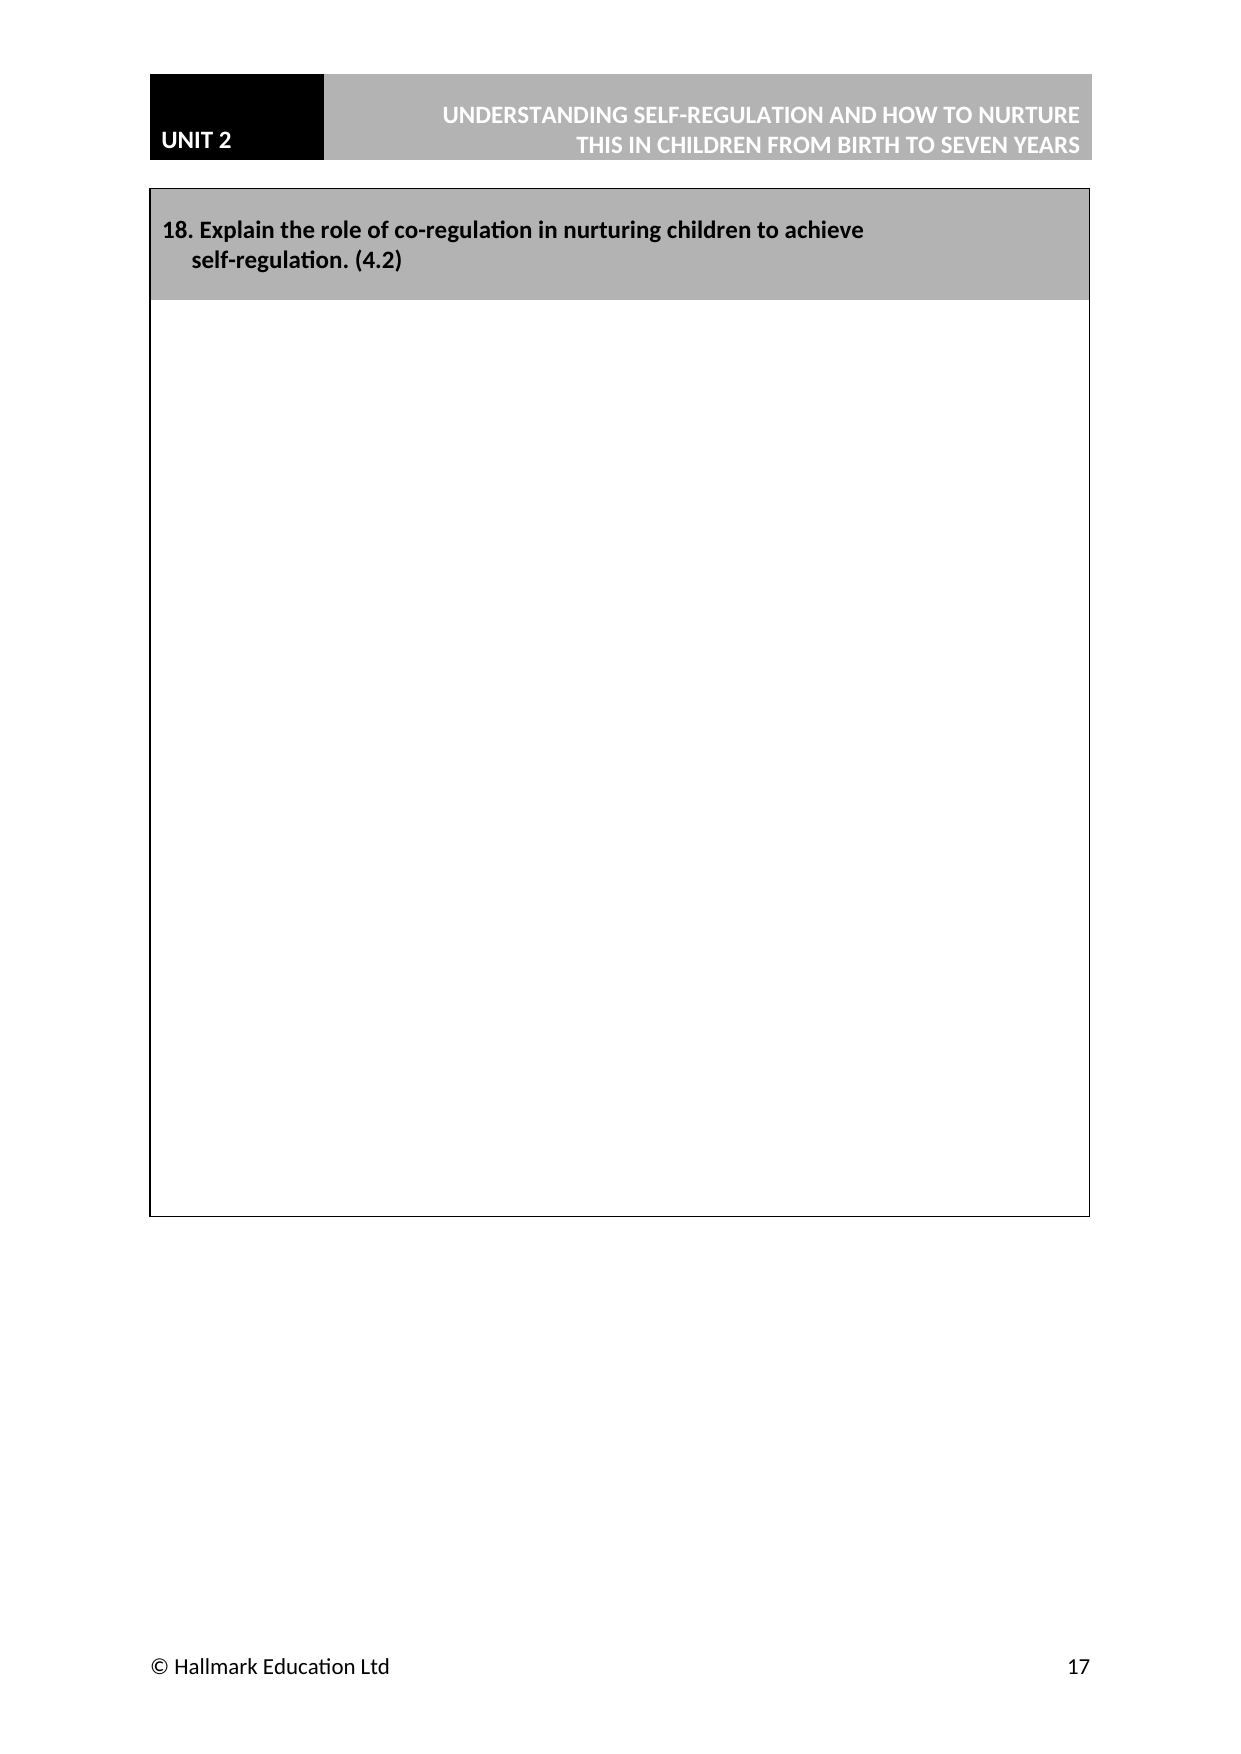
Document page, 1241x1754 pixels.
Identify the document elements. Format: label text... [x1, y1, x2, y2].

table_cell [151, 300, 1089, 1216]
table_header 18. Explain the role of co-regulation in nurturing children to achieve self-regulation. (4.2) [151, 189, 1089, 300]
